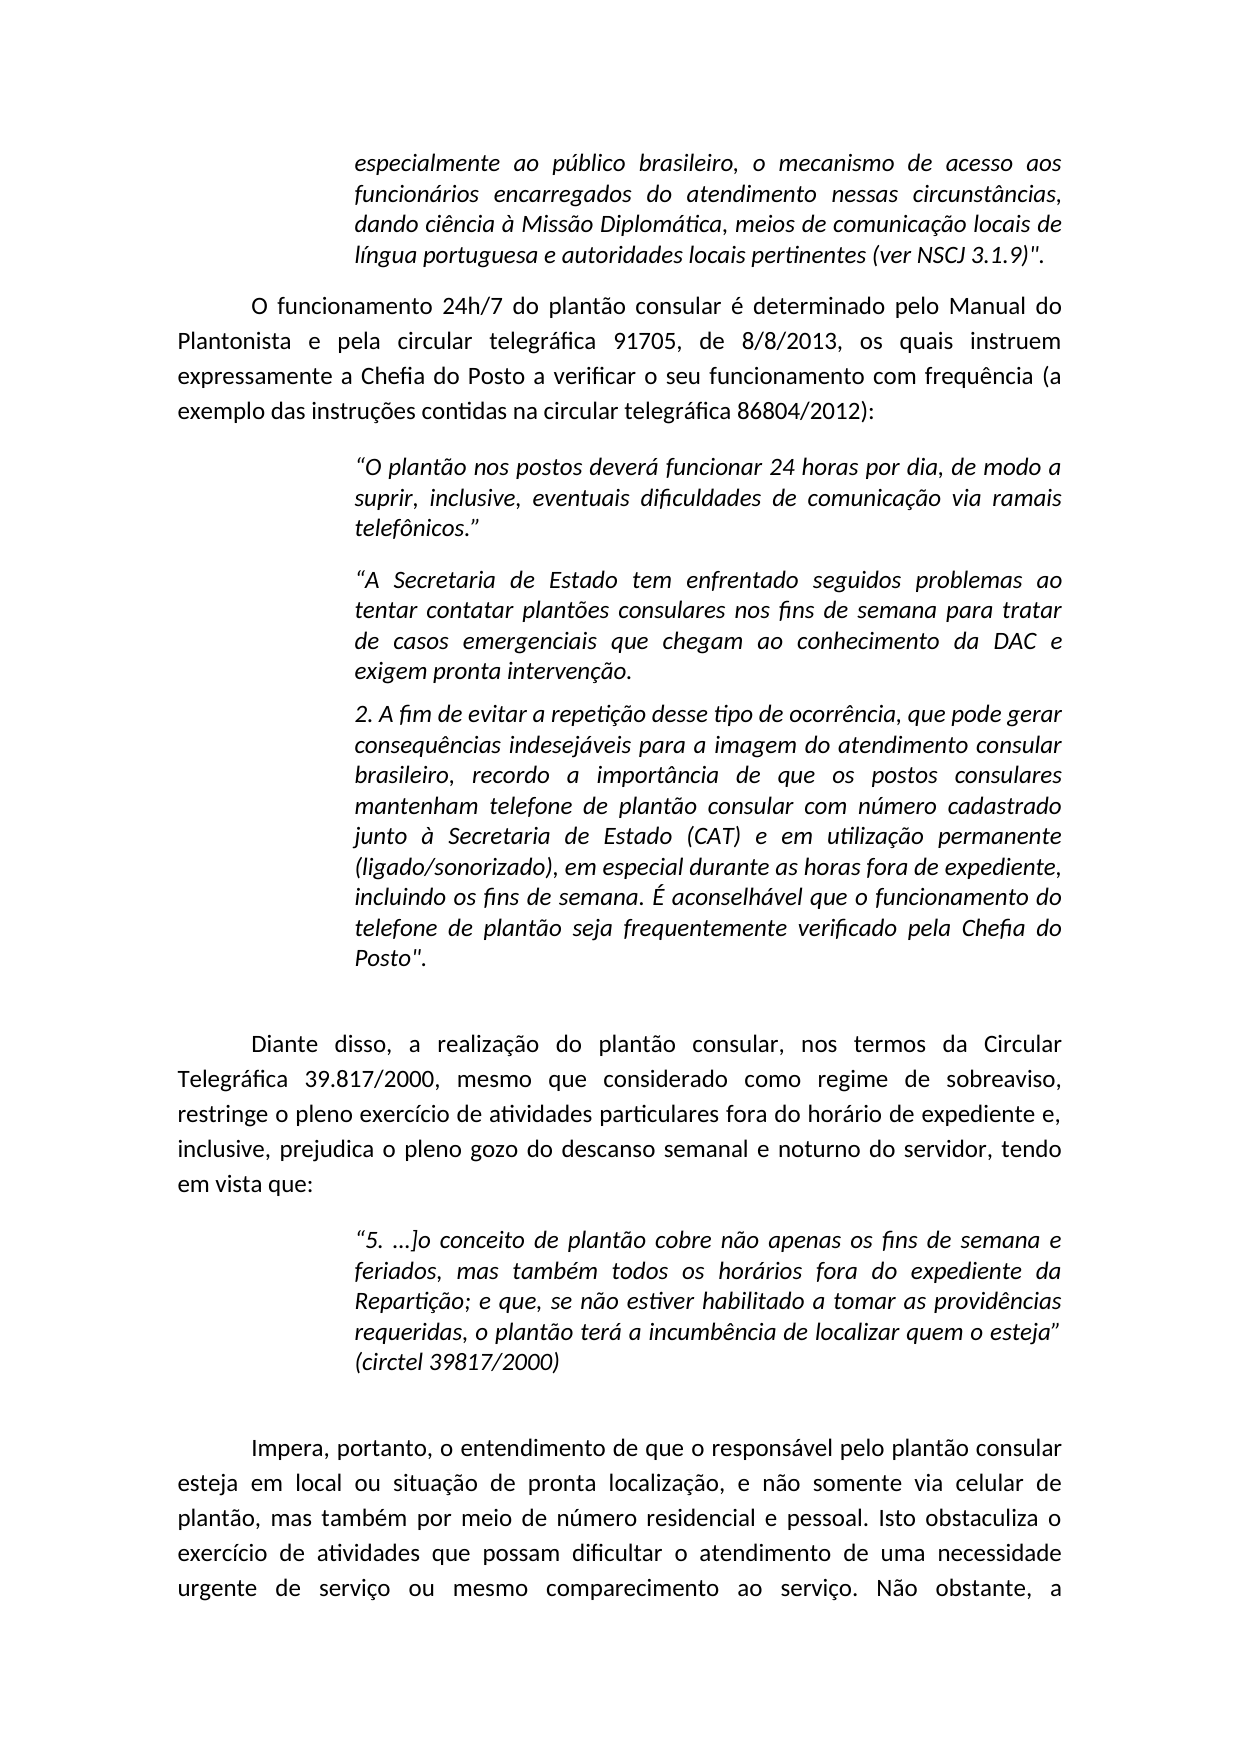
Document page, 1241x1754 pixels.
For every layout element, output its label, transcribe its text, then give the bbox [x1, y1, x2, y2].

text Diante disso, a realização do plantão consular, nos termos da Circular Telegráfica 39.817/2000, mesmo que considerado como regime de sobreaviso, restringe o pleno exercício de atividades particulares fora do horário de expediente e, inclusive, prejudica o pleno gozo do descanso semanal e noturno do servidor, tendo em vista que: [177, 1028, 1063, 1199]
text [354, 148, 1063, 270]
text “5. …]o conceito de plantão cobre não apenas os fins de semana e feriados, mas também todos os horários fora do expediente da Repartição; e que, se não estiver habilitado a tomar as providências requeridas, o plantão terá a incumbência de localizar quem o esteja” (circtel 39817/2000) [354, 1224, 1063, 1377]
text 2. A fim de evitar a repetição desse tipo de ocorrência, que pode gerar consequências indesejáveis para a imagem do atendimento consular brasileiro, recordo a importância de que os postos consulares mantenham telefone de plantão consular com número cadastrado junto à Secretaria de Estado (CAT) e em utilização permanente (ligado/sonorizado), em especial durante as horas fora de expediente, incluindo os fins de semana. É aconselhável que o funcionamento do telefone de plantão seja frequentemente verificado pela Chefia do Posto". [354, 698, 1063, 973]
text “O plantão nos postos deverá funcionar 24 horas por dia, de modo a suprir, inclusive, eventuais dificuldades de comunicação via ramais telefônicos.” [354, 451, 1063, 543]
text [177, 1432, 1063, 1603]
text “A Secretaria de Estado tem enfrentado seguidos problemas ao tentar contatar plantões consulares nos fins de semana para tratar de casos emergenciais que chegam ao conhecimento da DAC e exigem pronta intervenção. [354, 564, 1063, 686]
text O funcionamento 24h/7 do plantão consular é determinado pelo Manual do Plantonista e pela circular telegráfica 91705, de 8/8/2013, os quais instruem expressamente a Chefia do Posto a verificar o seu funcionamento com frequência (a exemplo das instruções contidas na circular telegráfica 86804/2012): [177, 291, 1063, 426]
